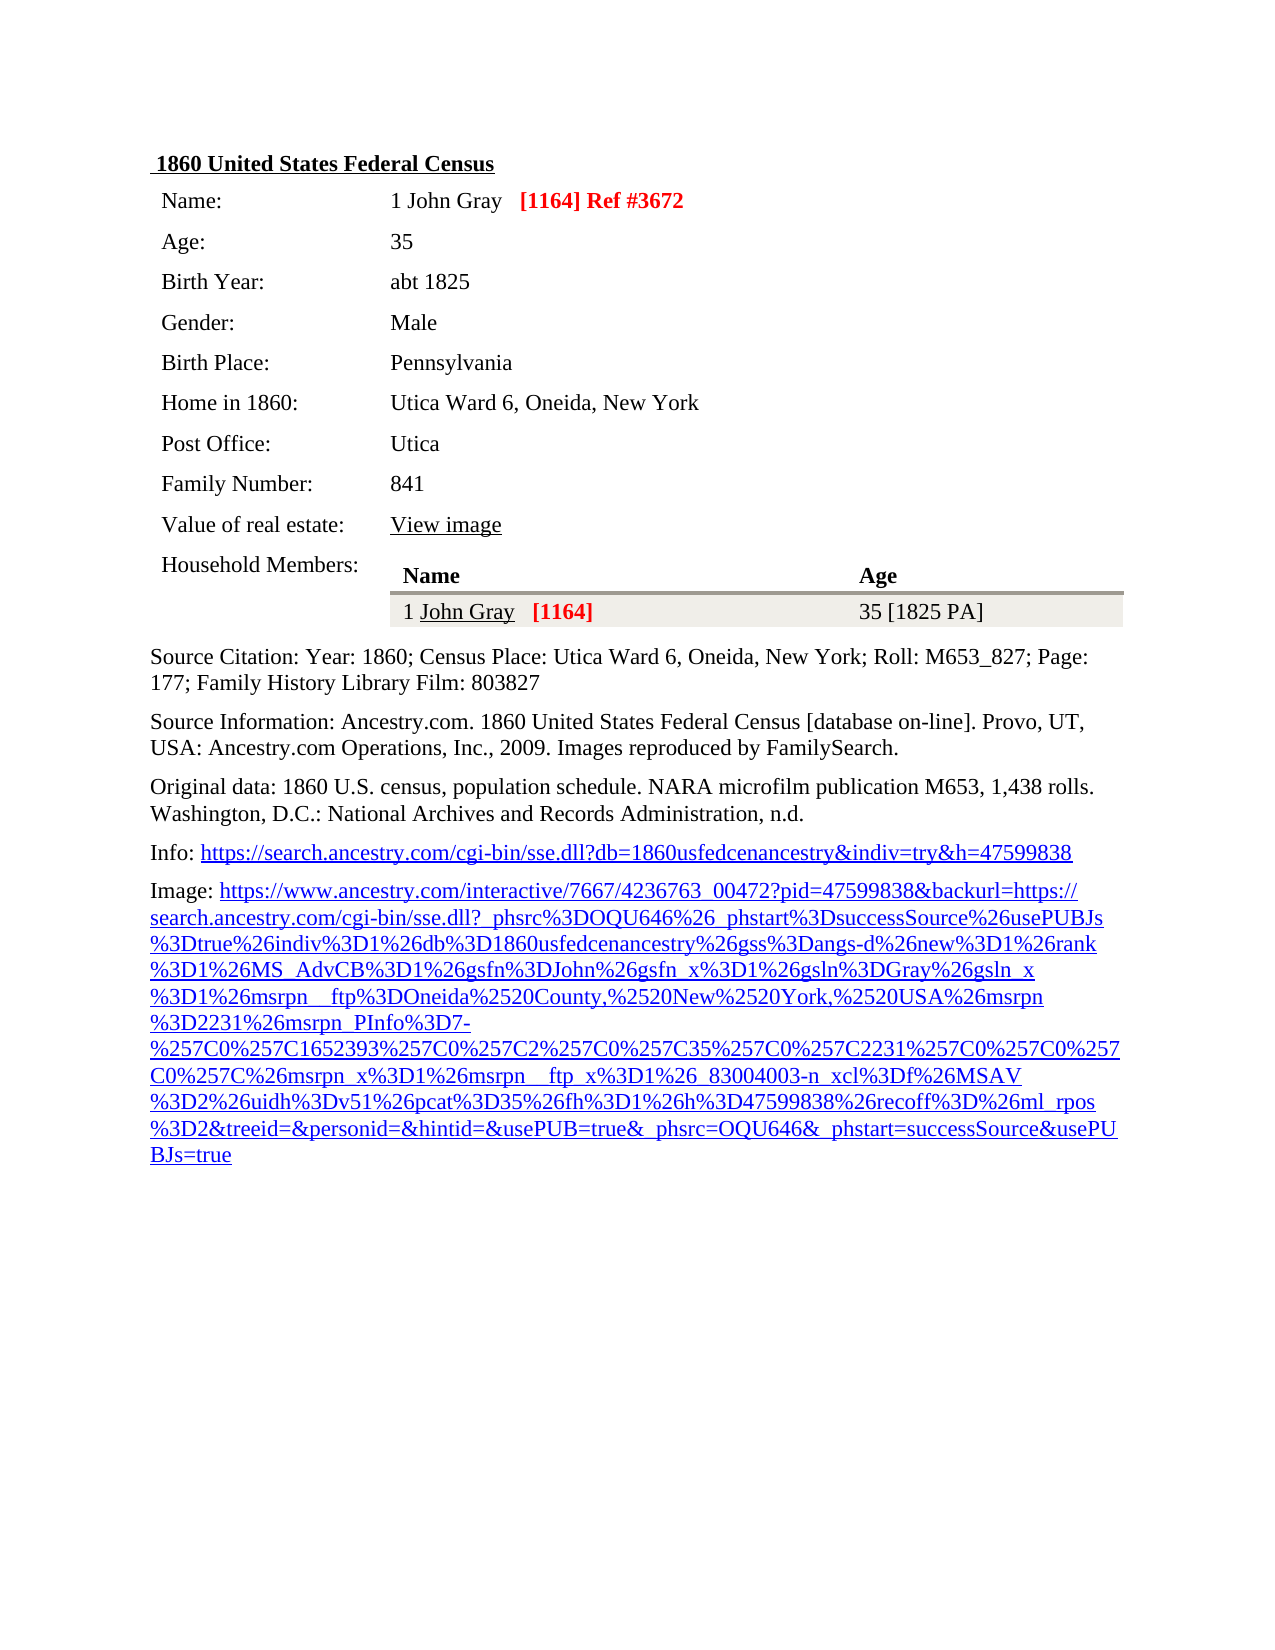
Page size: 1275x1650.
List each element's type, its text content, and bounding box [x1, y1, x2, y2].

text 1860 United States Federal Census [150, 150, 1125, 176]
table_cell Household Members: [149, 540, 378, 630]
table_cell 35 [378, 217, 1136, 257]
table_cell Value of real estate: [149, 500, 378, 540]
text Image: https://www.ancestry.com/interactive/7667/4236763_00472?pid=47599838&backurl=https://search.ancestry.com/cgi-bin/sse.dll?_phsrc%3DOQU646%26_phstart%3DsuccessSource%26usePUBJs%3Dtrue%26indiv%3D1%26db%3D1860usfedcenancestry%26gss%3Dangs-d%26new%3D1%26rank%3D1%26MS_AdvCB%3D1%26gsfn%3DJohn%26gsfn_x%3D1%26gsln%3DGray%26gsln_x%3D1%26msrpn__ftp%3DOneida%2520County,%2520New%2520York,%2520USA%26msrpn%3D2231%26msrpn_PInfo%3D7-%257C0%257C1652393%257C0%257C2%257C0%257C35%257C0%257C2231%257C0%257C0%257C0%257C%26msrpn_x%3D1%26msrpn__ftp_x%3D1%26_83004003-n_xcl%3Df%26MSAV%3D2%26uidh%3Dv51%26pcat%3D35%26fh%3D1%26h%3D47599838%26recoff%3D%26ml_rpos%3D2&treeid=&personid=&hintid=&usePUB=true&_phsrc=OQU646&_phstart=successSource&usePUBJs=true [150, 877, 1125, 1167]
table_cell Pennsylvania [378, 338, 1136, 378]
table_cell 841 [378, 459, 1136, 500]
table_cell Male [378, 298, 1136, 338]
table_header Name: [149, 176, 378, 217]
table_cell abt 1825 [378, 257, 1136, 298]
text Info: https://search.ancestry.com/cgi-bin/sse.dll?db=1860usfedcenancestry&indiv=try&h=47599838 [150, 838, 1125, 865]
text Source Information: Ancestry.com. 1860 United States Federal Census [database on-line]. Provo, UT, USA: Ancestry.com Operations, Inc., 2009. Images reproduced by FamilySearch. [150, 708, 1125, 761]
table_cell Birth Year: [149, 257, 378, 298]
text Source Citation: Year: 1860; Census Place: Utica Ward 6, Oneida, New York; Roll: M653_827; Page: 177; Family History Library Film: 803827 [150, 643, 1125, 696]
table_cell Utica [378, 419, 1136, 459]
table_cell Family Number: [149, 459, 378, 500]
table_header 1 John Gray [1164] Ref #3672 [378, 176, 1136, 217]
table_cell Post Office: [149, 419, 378, 459]
table_cell Birth Place: [149, 338, 378, 378]
text Original data: 1860 U.S. census, population schedule. NARA microfilm publication M653, 1,438 rolls. Washington, D.C.: National Archives and Records Administration, n.d. [150, 773, 1125, 826]
table_cell Gender: [149, 298, 378, 338]
table_cell [378, 540, 1136, 630]
table_cell View image [378, 500, 1136, 540]
table_cell Utica Ward 6, Oneida, New York [378, 379, 1136, 419]
table_cell Home in 1860: [149, 379, 378, 419]
table_cell Age: [149, 217, 378, 257]
